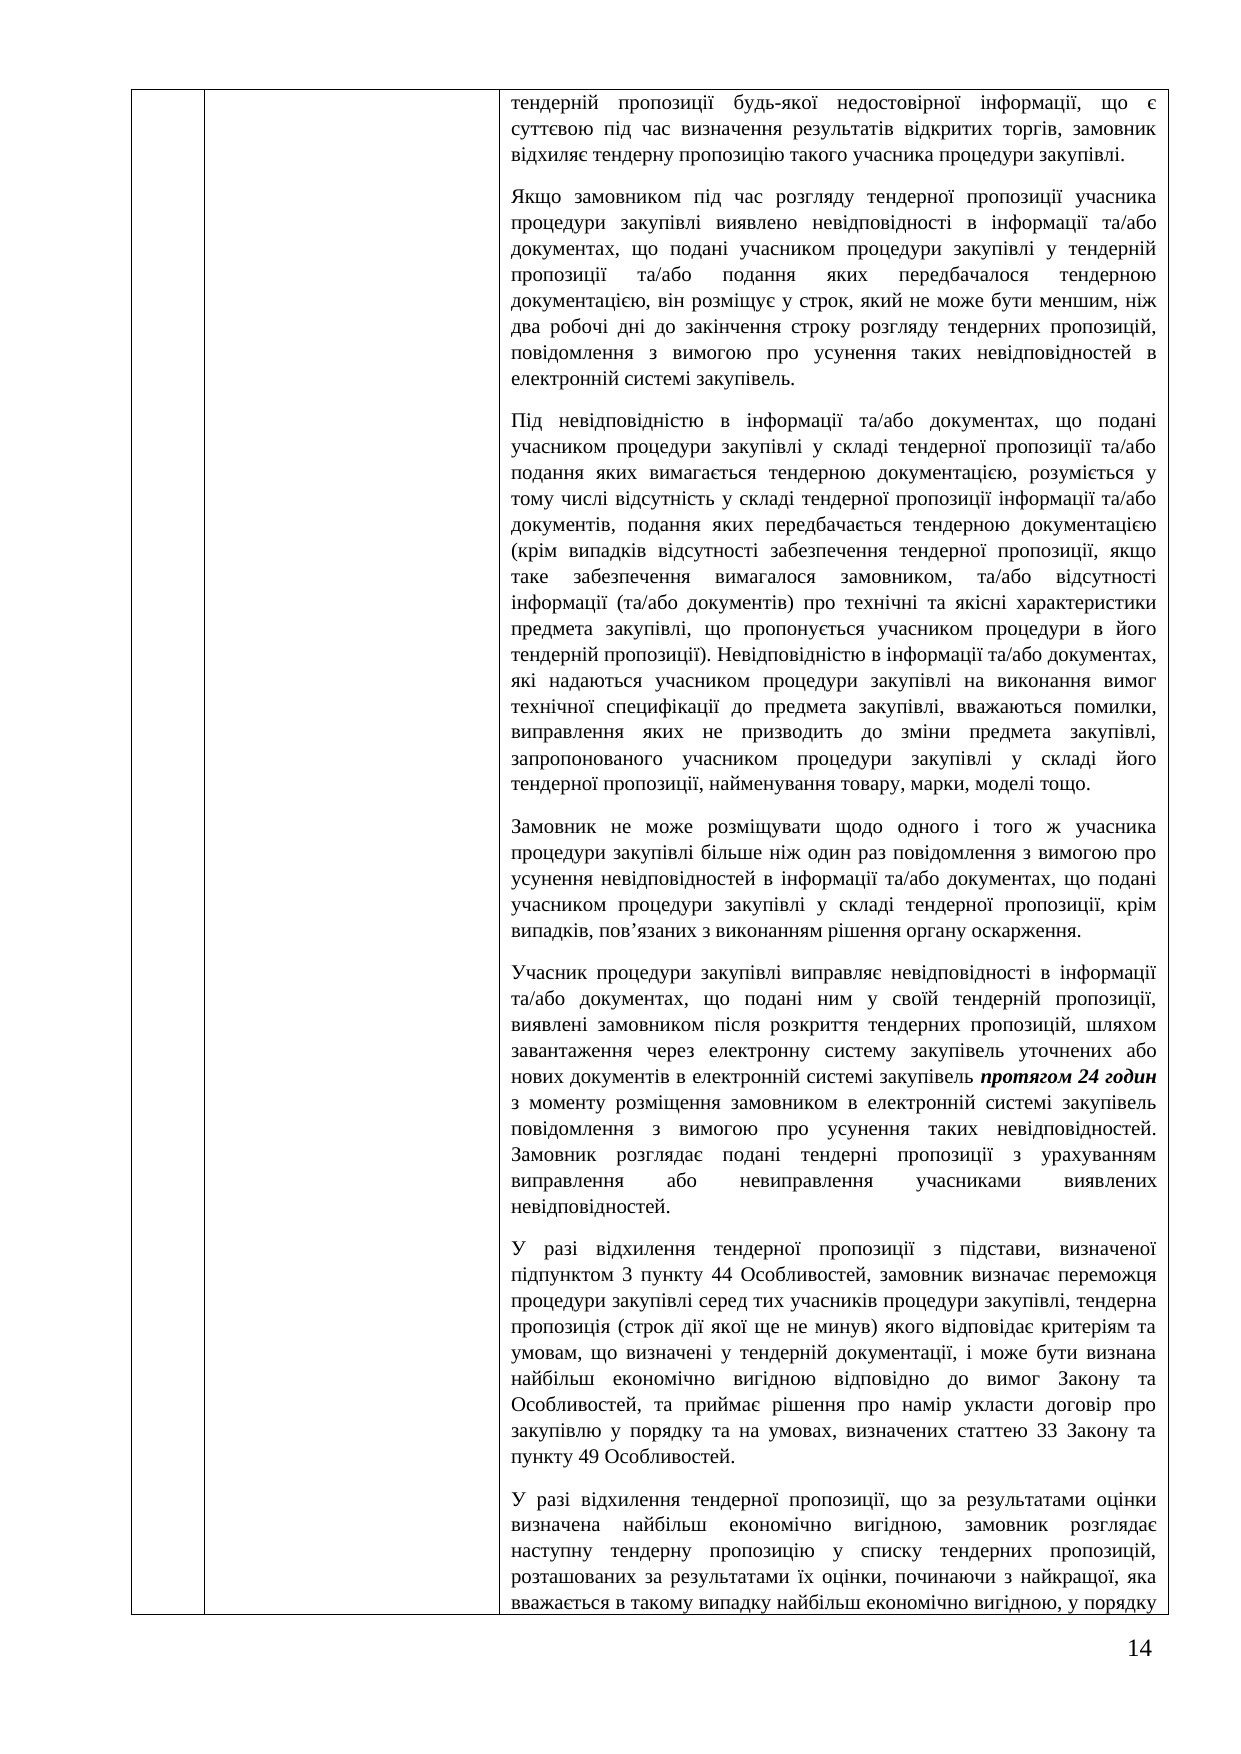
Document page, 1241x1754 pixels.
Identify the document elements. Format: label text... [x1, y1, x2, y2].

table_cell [500, 90, 1168, 1614]
table_cell 1 [132, 90, 204, 1614]
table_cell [205, 90, 499, 1614]
